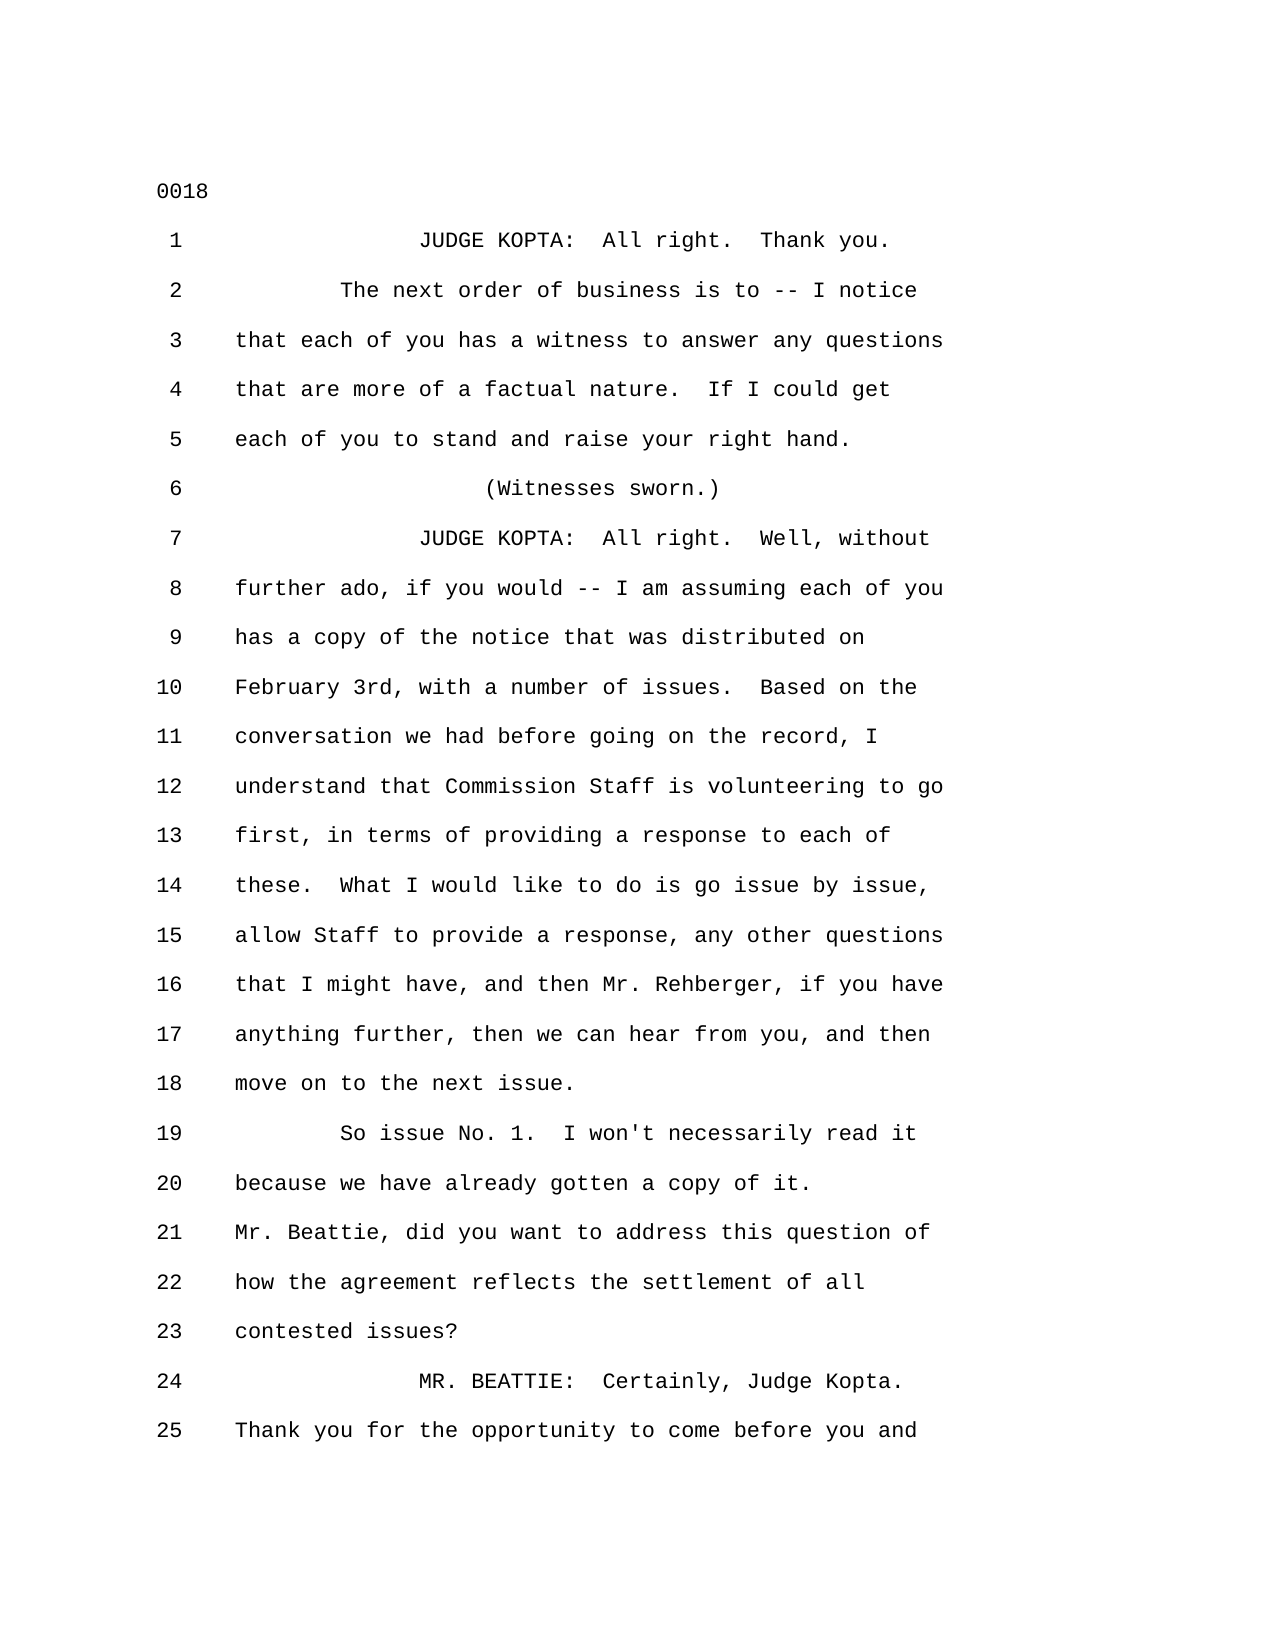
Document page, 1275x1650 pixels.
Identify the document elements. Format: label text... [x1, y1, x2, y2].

text 4 that are more of a factual nature. If I could get [156, 378, 1119, 403]
text 8 further ado, if you would -- I am assuming each of you [156, 577, 1119, 601]
text 5 each of you to stand and raise your right hand. [156, 428, 1119, 453]
text 21 Mr. Beattie, did you want to address this question of [156, 1221, 1119, 1246]
text 12 understand that Commission Staff is volunteering to go [156, 775, 1119, 800]
text 6 (Witnesses sworn.) [156, 477, 1119, 502]
text 15 allow Staff to provide a response, any other questions [156, 924, 1119, 948]
text 19 So issue No. 1. I won't necessarily read it [156, 1122, 1119, 1147]
text 11 conversation we had before going on the record, I [156, 725, 1119, 750]
text 13 first, in terms of providing a response to each of [156, 824, 1119, 849]
text 7 JUDGE KOPTA: All right. Well, without [156, 527, 1119, 552]
text 1 JUDGE KOPTA: All right. Thank you. [156, 229, 1119, 254]
text 3 that each of you has a witness to answer any questions [156, 329, 1119, 353]
text 23 contested issues? [156, 1320, 1119, 1345]
text 18 move on to the next issue. [156, 1072, 1119, 1097]
text 10 February 3rd, with a number of issues. Based on the [156, 676, 1119, 701]
text 25 Thank you for the opportunity to come before you and [156, 1419, 1119, 1444]
text 20 because we have already gotten a copy of it. [156, 1172, 1119, 1196]
text 9 has a copy of the notice that was distributed on [156, 626, 1119, 651]
text 17 anything further, then we can hear from you, and then [156, 1023, 1119, 1048]
text 14 these. What I would like to do is go issue by issue, [156, 874, 1119, 899]
text 0018 [156, 180, 1119, 205]
text 2 The next order of business is to -- I notice [156, 279, 1119, 304]
text 16 that I might have, and then Mr. Rehberger, if you have [156, 973, 1119, 998]
text 24 MR. BEATTIE: Certainly, Judge Kopta. [156, 1370, 1119, 1395]
text 22 how the agreement reflects the settlement of all [156, 1271, 1119, 1296]
